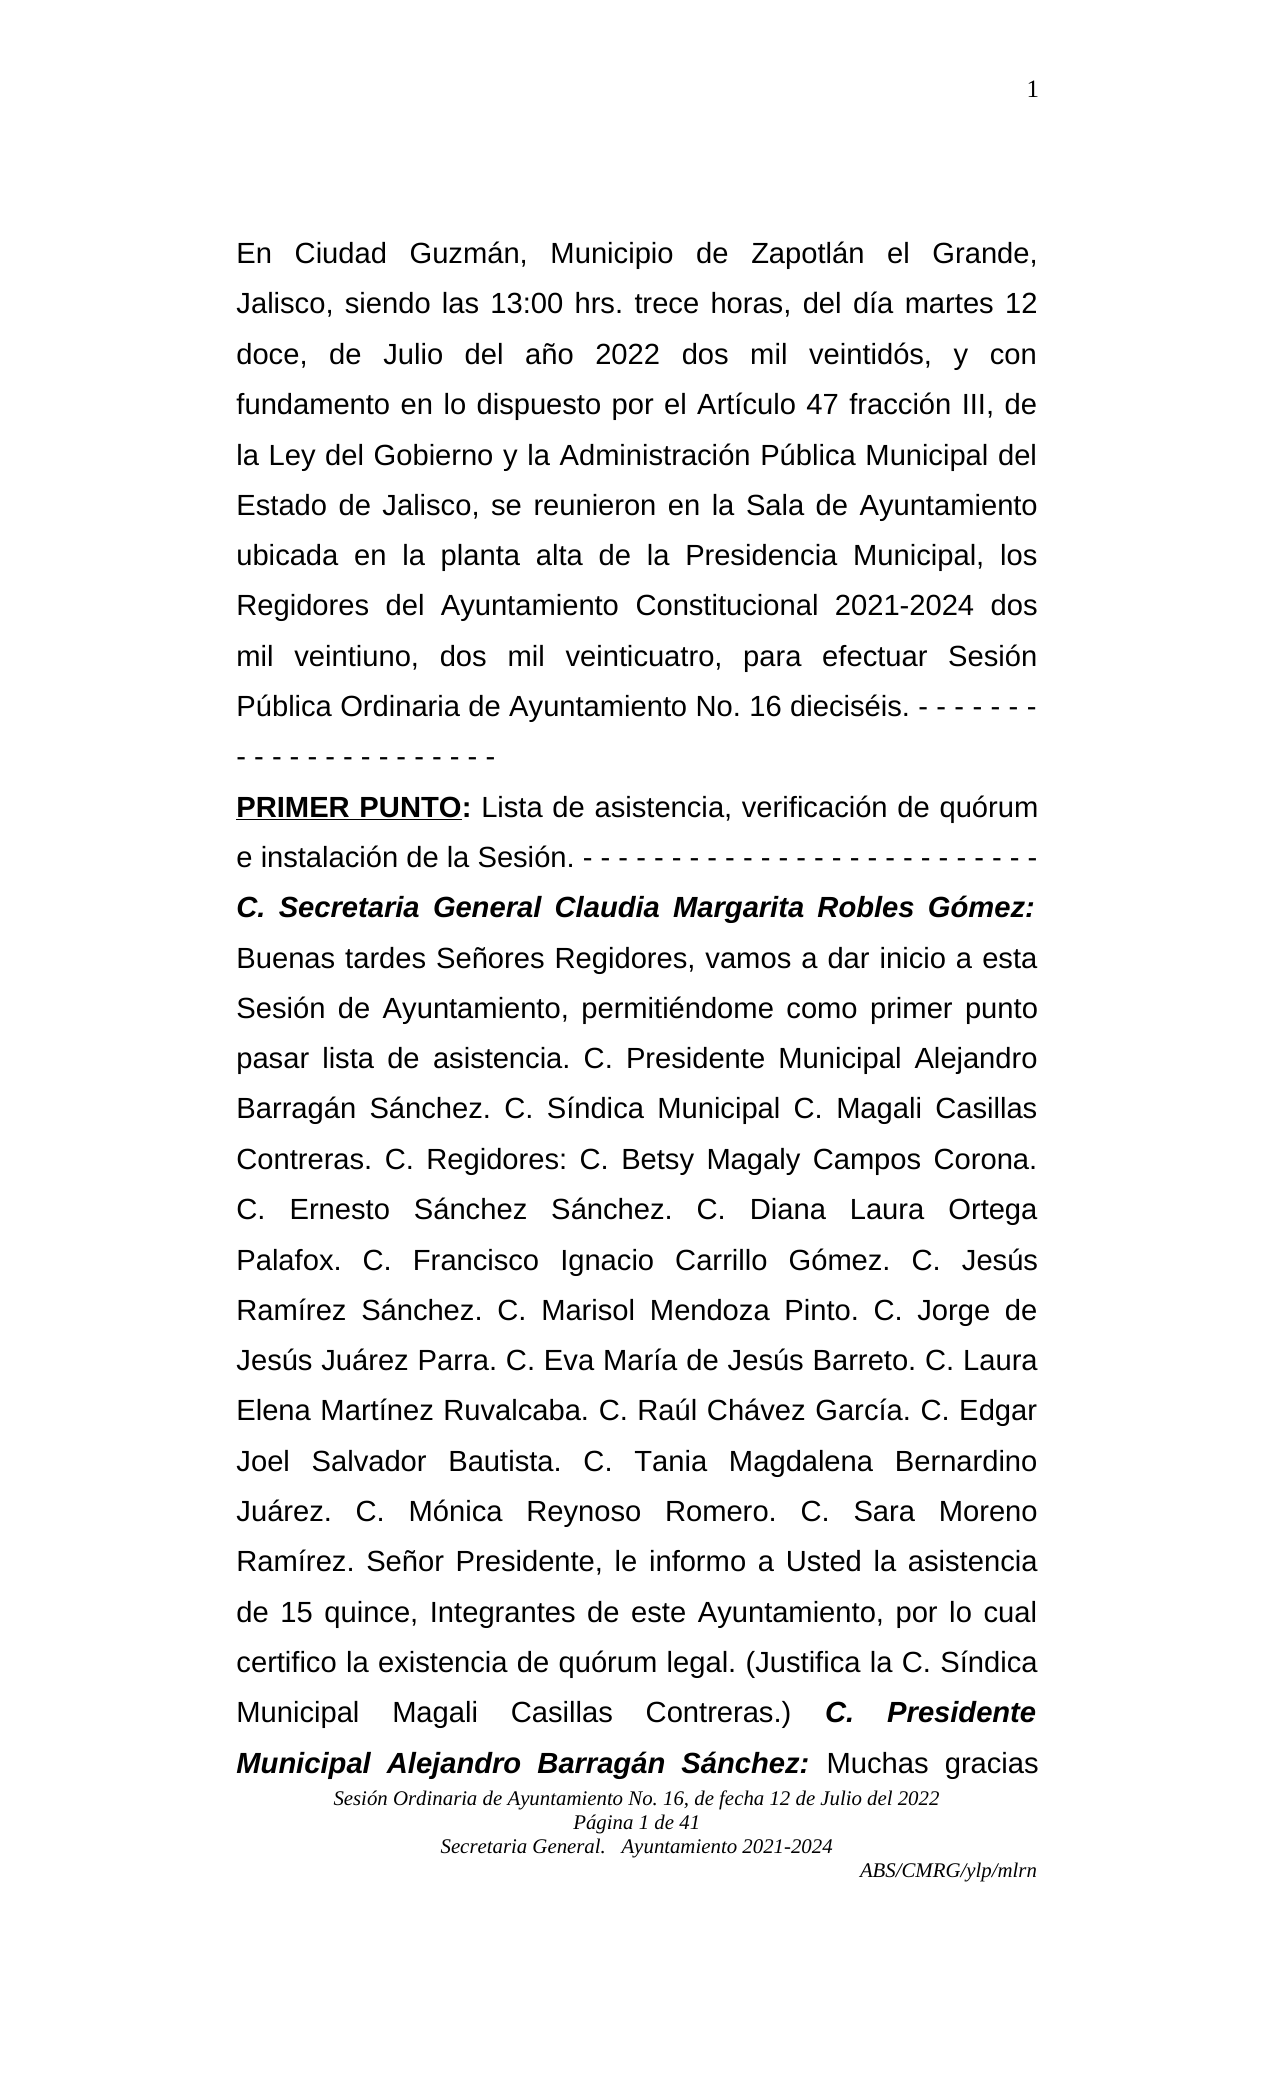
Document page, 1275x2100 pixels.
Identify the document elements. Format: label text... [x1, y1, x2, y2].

text En Ciudad Guzmán, Municipio de Zapotlán el Grande, Jalisco, siendo las 13:00 hrs. trece horas, del día martes 12 doce, de Julio del año 2022 dos mil veintidós, y con fundamento en lo dispuesto por el Artículo 47 fracción III, de la Ley del Gobierno y la Administración Pública Municipal del Estado de Jalisco, se reunieron en la Sala de Ayuntamiento ubicada en la planta alta de la Presidencia Municipal, los Regidores del Ayuntamiento Constitucional 2021-2024 dos mil veintiuno, dos mil veinticuatro, para efectuar Sesión Pública Ordinaria de Ayuntamiento No. 16 dieciséis. - - - - - - - - - - - - - - - - - - - - - - [236, 236, 1039, 773]
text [236, 790, 1039, 1779]
